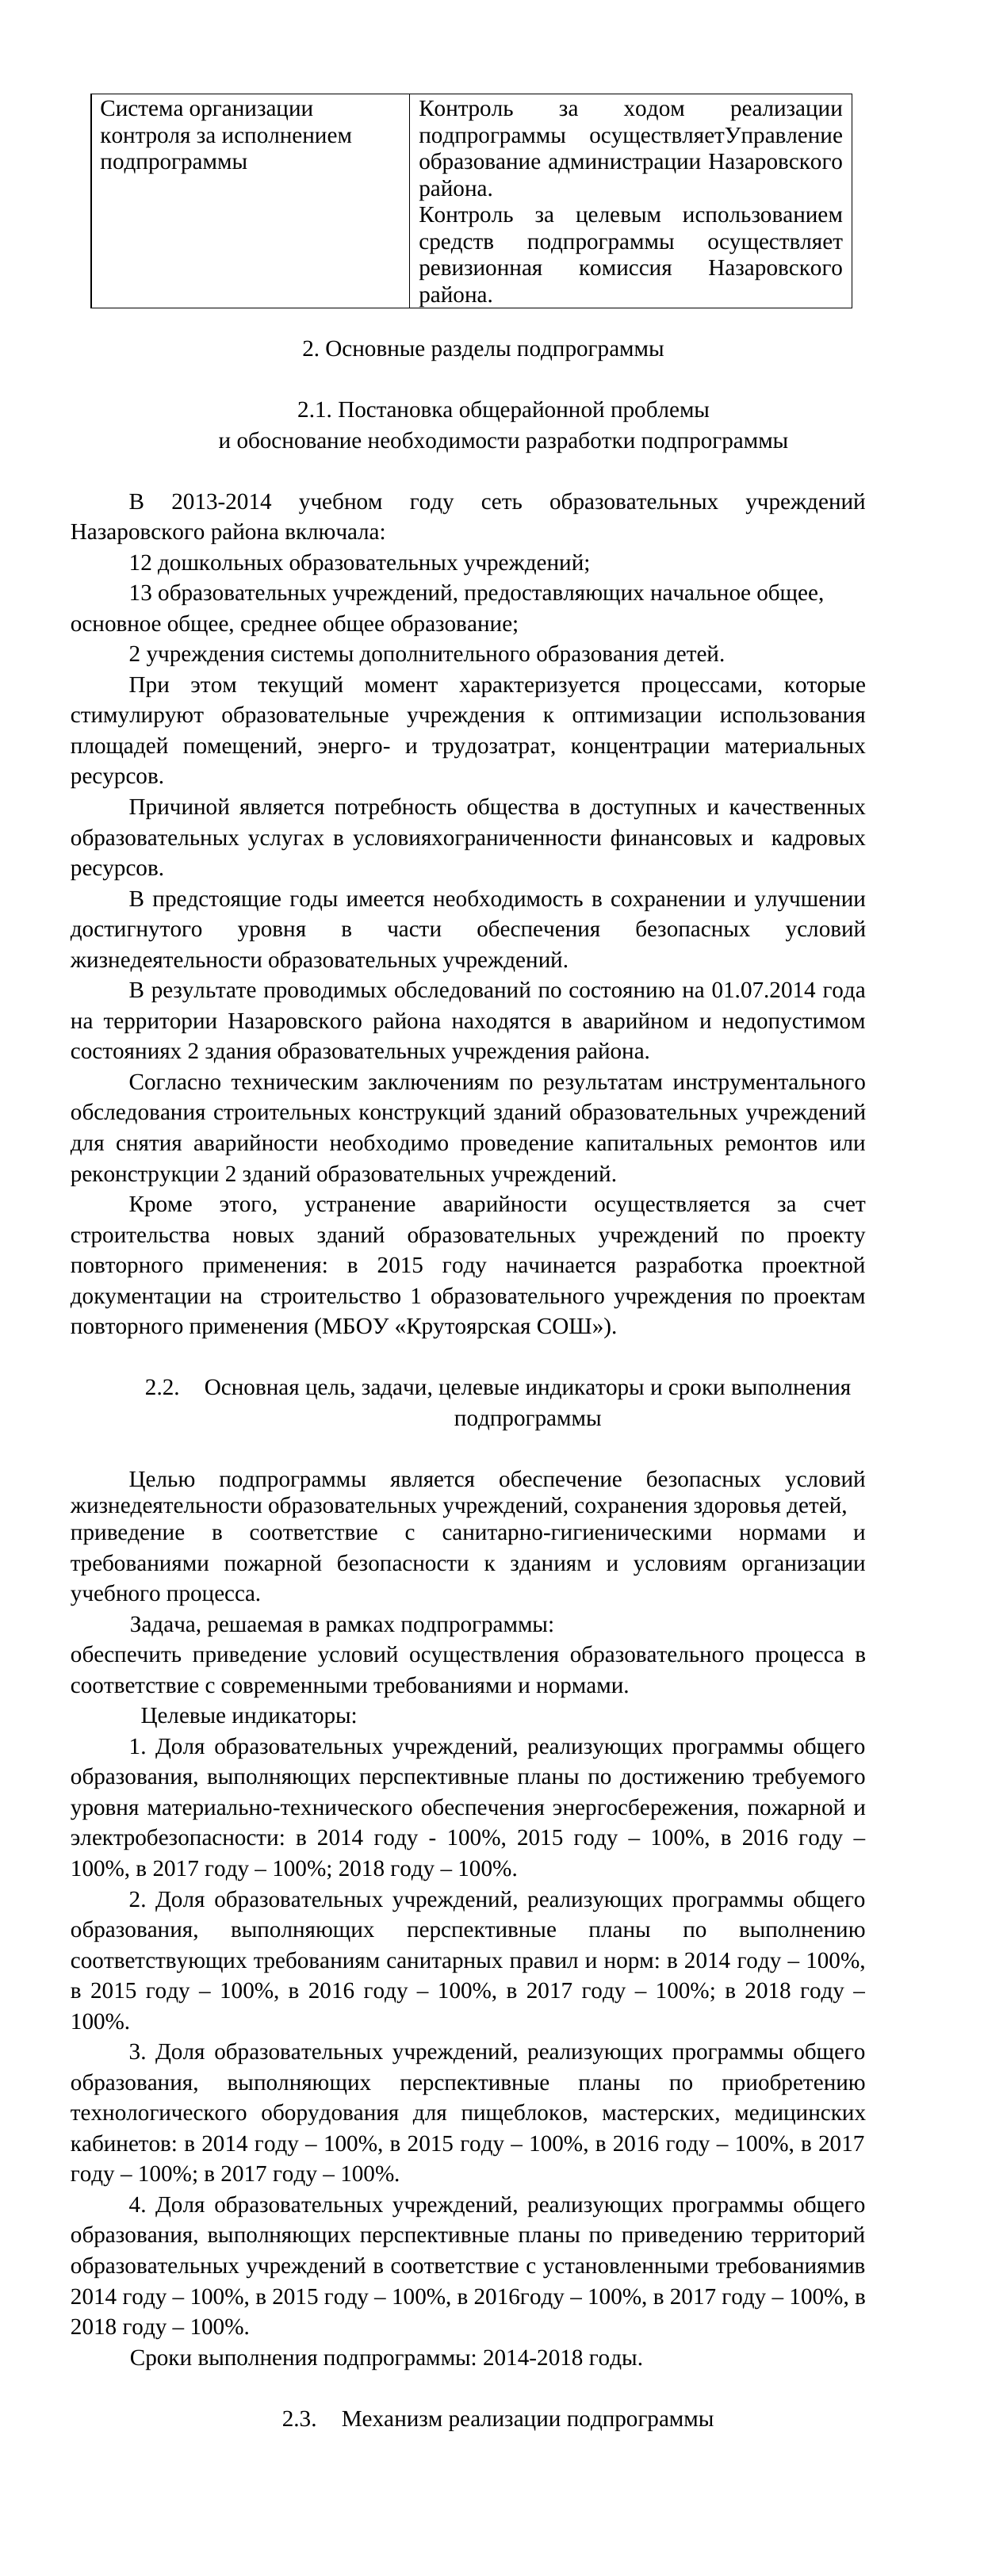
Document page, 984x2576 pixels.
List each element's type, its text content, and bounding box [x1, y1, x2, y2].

list 2 учреждения системы дополнительного образования детей. [71, 640, 866, 667]
text Целью подпрограммы является обеспечение безопасных условий жизнедеятельности образовательных учреждений, сохранения здоровья детей, [71, 1465, 866, 1518]
list 12 дошкольных образовательных учреждений; [71, 549, 866, 575]
list 1. Доля образовательных учреждений, реализующих программы общего образования, выполняющих перспективные планы по достижению требуемого уровня материально-технического обеспечения энергосбережения, пожарной и электробезопасности: в 2014 году - 100%, 2015 году – 100%, в 2016 году – 100%, в 2017 году – 100%; 2018 году – 100%. [71, 1732, 866, 1881]
list и обоснование необходимости разработки подпрограммы [140, 427, 866, 453]
list 3. Доля образовательных учреждений, реализующих программы общего образования, выполняющих перспективные планы по приобретению технологического оборудования для пищеблоков, мастерских, медицинских кабинетов: в 2014 году – 100%, в 2015 году – 100%, в 2016 году – 100%, в 2017 году – 100%; в 2017 году – 100%. [71, 2038, 866, 2187]
list Механизм реализации подпрограммы [130, 2405, 866, 2431]
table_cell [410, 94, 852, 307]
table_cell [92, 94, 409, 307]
list Сроки выполнения подпрограммы: 2014-2018 годы. [130, 2344, 866, 2370]
list Причиной является потребность общества в доступных и качественных образовательных услугах в условияхограниченности финансовых и кадровых ресурсов. [71, 793, 866, 881]
list 13 образовательных учреждений, предоставляющих начальное общее, основное общее, среднее общее образование; [71, 579, 866, 636]
list обеспечить приведение условий осуществления образовательного процесса в соответствие с современными требованиями и нормами. [71, 1640, 866, 1698]
list Кроме этого, устранение аварийности осуществляется за счет строительства новых зданий образовательных учреждений по проекту повторного применения: в 2015 году начинается разработка проектной документации на строительство 1 образовательного учреждения по проектам повторного применения (МБОУ «Крутоярская СОШ»). [71, 1190, 866, 1339]
list 4. Доля образовательных учреждений, реализующих программы общего образования, выполняющих перспективные планы по приведению территорий образовательных учреждений в соответствие с установленными требованиямив 2014 году – 100%, в 2015 году – 100%, в 2016году – 100%, в 2017 году – 100%, в 2018 году – 100%. [71, 2191, 866, 2340]
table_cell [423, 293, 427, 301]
list В предстоящие годы имеется необходимость в сохранении и улучшении достигнутого уровня в части обеспечения безопасных условий жизнедеятельности образовательных учреждений. [71, 885, 866, 972]
list Задача, решаемая в рамках подпрограммы: [130, 1610, 866, 1636]
list Согласно техническим заключениям по результатам инструментального обследования строительных конструкций зданий образовательных учреждений для снятия аварийности необходимо проведение капитальных ремонтов или реконструкции 2 зданий образовательных учреждений. [71, 1068, 866, 1186]
list В результате проводимых обследований по состоянию на 01.07.2014 года на территории Назаровского района находятся в аварийном и недопустимом состояниях 2 здания образовательных учреждения района. [71, 976, 866, 1064]
list 2. Основные разделы подпрограммы [100, 335, 866, 362]
list приведение в соответствие с санитарно-гигиеническими нормами и требованиями пожарной безопасности к зданиям и условиям организации учебного процесса. [71, 1518, 866, 1606]
list 2.1. Постановка общерайонной проблемы [140, 396, 866, 423]
list При этом текущий момент характеризуется процессами, которые стимулируют образовательные учреждения к оптимизации использования площадей помещений, энерго- и трудозатрат, концентрации материальных ресурсов. [71, 671, 866, 789]
list В 2013-2014 учебном году сеть образовательных учреждений Назаровского района включала: [71, 488, 866, 545]
list Целевые индикаторы: [71, 1701, 866, 1728]
list Основная цель, задачи, целевые индикаторы и сроки выполнения подпрограммы [130, 1373, 866, 1430]
list 2. Доля образовательных учреждений, реализующих программы общего образования, выполняющих перспективные планы по выполнению соответствующих требованиям санитарных правил и норм: в 2014 году – 100%, в 2015 году – 100%, в 2016 году – 100%, в 2017 году – 100%; в 2018 году – 100%. [71, 1885, 866, 2034]
